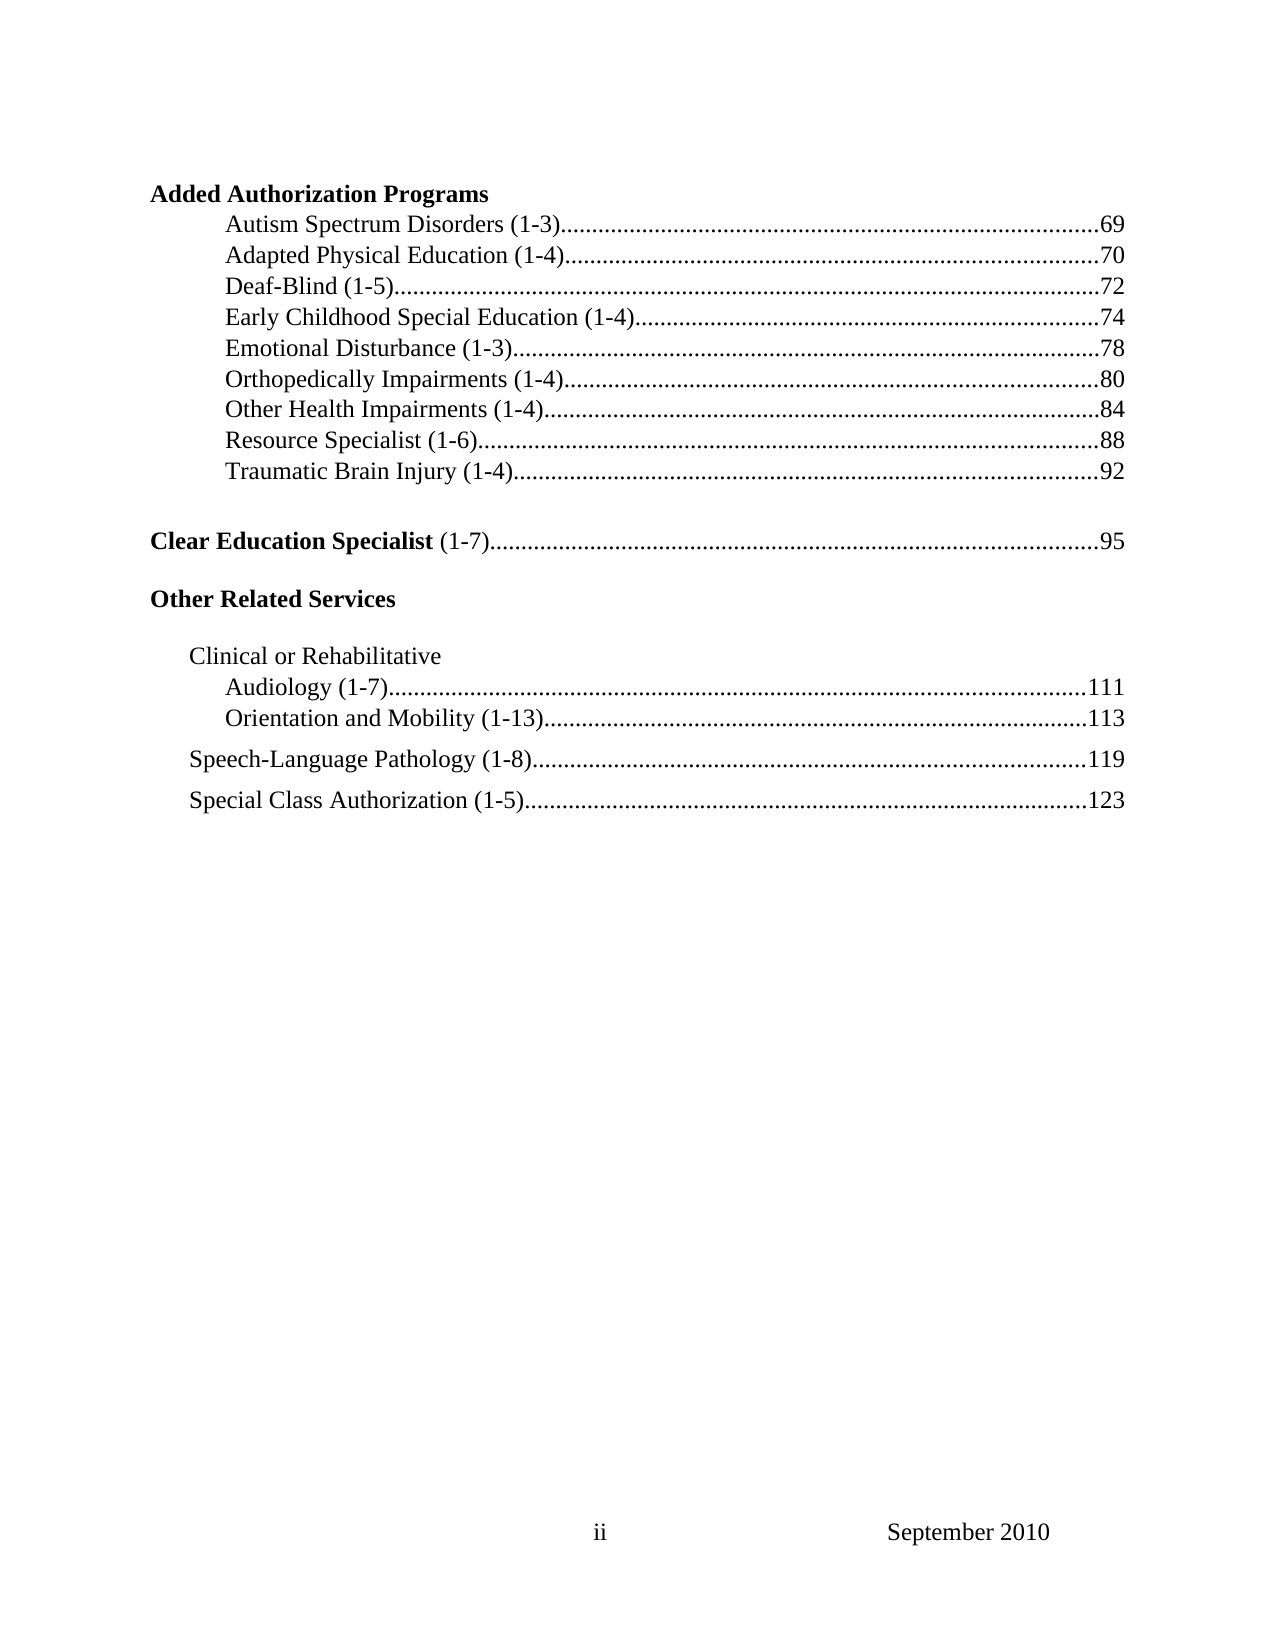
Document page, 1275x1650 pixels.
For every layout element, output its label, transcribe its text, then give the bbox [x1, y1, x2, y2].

text Clinical or Rehabilitative [150, 641, 1125, 670]
text Traumatic Brain Injury (1-4) 92 [189, 456, 1125, 485]
text Autism Spectrum Disorders (1-3) 69 [189, 209, 1125, 238]
text Orientation and Mobility (1-13) 113 [189, 703, 1125, 732]
text Adapted Physical Education (1-4) 70 [189, 240, 1125, 269]
text Emotional Disturbance (1-3) 78 [189, 333, 1125, 362]
text Clear Education Specialist (1-7) 95 [150, 526, 1125, 555]
text Speech-Language Pathology (1-8) 119 [189, 744, 1125, 773]
text Other Related Services [150, 584, 1125, 612]
text Early Childhood Special Education (1-4) 74 [189, 302, 1125, 331]
text Audiology (1-7) 111 [189, 672, 1125, 701]
text Resource Specialist (1-6) 88 [189, 425, 1125, 454]
text Orthopedically Impairments (1-4) 80 [189, 364, 1125, 392]
text Deaf-Blind (1-5) 72 [189, 271, 1125, 300]
text Added Authorization Programs [150, 179, 1125, 207]
text Special Class Authorization (1-5) 123 [189, 785, 1125, 814]
text Other Health Impairments (1-4) 84 [189, 394, 1125, 423]
